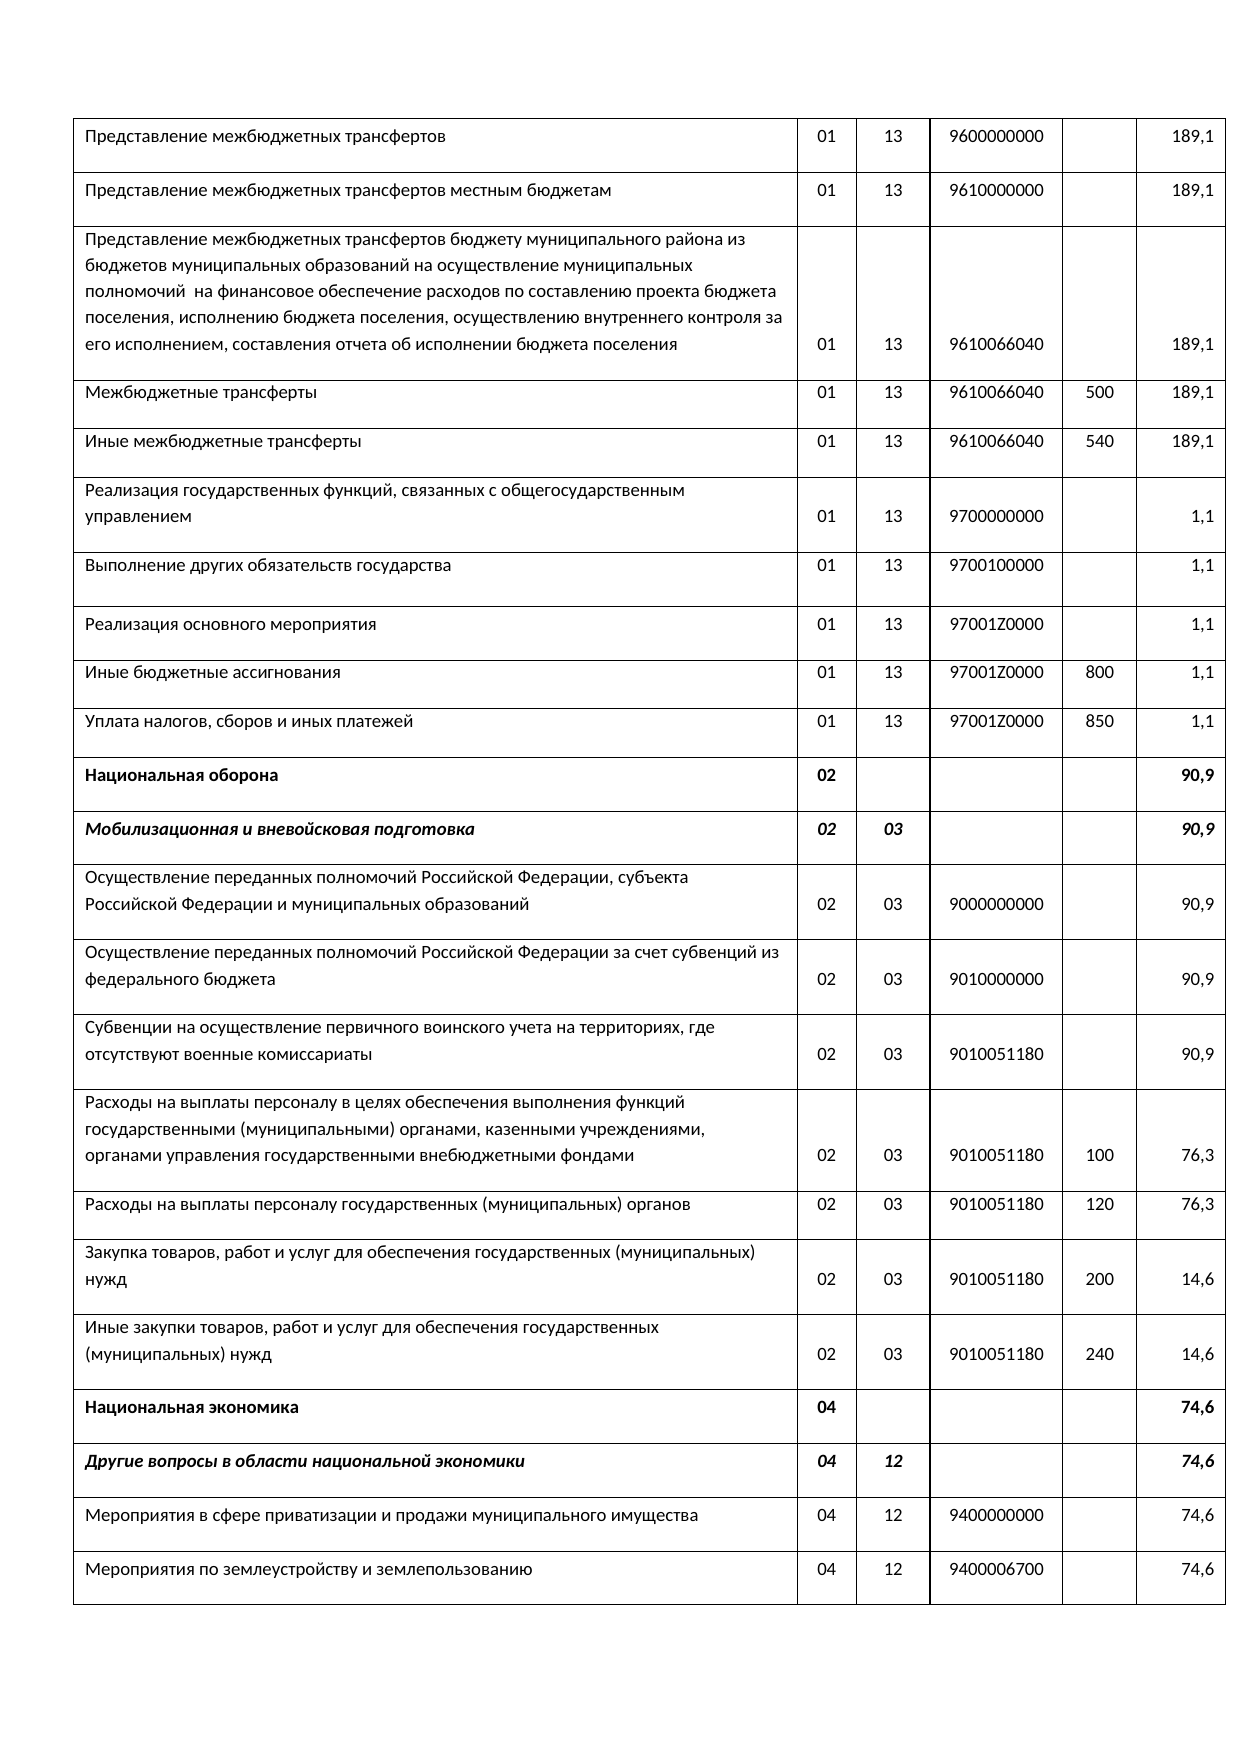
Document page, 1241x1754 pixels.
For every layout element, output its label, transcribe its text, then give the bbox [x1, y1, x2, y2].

table_cell 02 [798, 940, 856, 1014]
table_cell Мобилизационная и вневойсковая подготовка [74, 812, 797, 864]
table_cell 13 [857, 173, 929, 226]
table_cell 9610000000 [931, 173, 1062, 226]
table_cell 9010051180 [931, 1192, 1062, 1239]
table_cell 9610066040 [931, 429, 1062, 477]
table_cell Представление межбюджетных трансфертов [74, 119, 797, 172]
table_cell [1063, 1444, 1136, 1497]
table_cell 02 [798, 1192, 856, 1239]
table_cell 14,6 [1137, 1240, 1225, 1314]
table_cell 03 [857, 812, 929, 864]
table_cell 9610066040 [931, 227, 1062, 380]
table_cell 13 [857, 709, 929, 757]
table_cell 03 [857, 940, 929, 1014]
table_cell 9010051180 [931, 1240, 1062, 1314]
table_cell 02 [798, 812, 856, 864]
table_cell 02 [798, 1015, 856, 1089]
table_cell [1063, 758, 1136, 811]
table_cell 13 [857, 227, 929, 380]
table_cell 74,6 [1137, 1552, 1225, 1604]
table_cell 1,1 [1137, 607, 1225, 659]
table_cell 1,1 [1137, 478, 1225, 552]
table_cell [931, 1390, 1062, 1443]
table_cell 01 [798, 478, 856, 552]
table_cell 189,1 [1137, 173, 1225, 226]
table_cell [857, 1390, 929, 1443]
table_cell Субвенции на осуществление первичного воинского учета на территориях, где отсутствуют военные комиссариаты [74, 1015, 797, 1089]
table_cell 850 [1063, 709, 1136, 757]
table_cell 13 [857, 119, 929, 172]
table_cell 90,9 [1137, 1015, 1225, 1089]
table_cell 9400000000 [931, 1498, 1062, 1551]
table_cell 12 [857, 1552, 929, 1604]
table_cell 120 [1063, 1192, 1136, 1239]
table_cell 01 [798, 429, 856, 477]
table_cell [1063, 607, 1136, 659]
table_cell 01 [798, 709, 856, 757]
table_cell Уплата налогов, сборов и иных платежей [74, 709, 797, 757]
table_cell [1063, 865, 1136, 939]
table_cell 03 [857, 1315, 929, 1389]
table_cell 01 [798, 661, 856, 708]
table_cell 240 [1063, 1315, 1136, 1389]
table_cell 02 [798, 1315, 856, 1389]
table_cell 9010000000 [931, 940, 1062, 1014]
table_cell Представление межбюджетных трансфертов местным бюджетам [74, 173, 797, 226]
table_cell Расходы на выплаты персоналу государственных (муниципальных) органов [74, 1192, 797, 1239]
table_cell [1063, 1390, 1136, 1443]
table_cell 12 [857, 1444, 929, 1497]
table_cell [1063, 812, 1136, 864]
table_cell Иные бюджетные ассигнования [74, 661, 797, 708]
table_cell 03 [857, 1240, 929, 1314]
table_cell 9000000000 [931, 865, 1062, 939]
table_cell 9600000000 [931, 119, 1062, 172]
table_cell 13 [857, 429, 929, 477]
table_cell 189,1 [1137, 429, 1225, 477]
table_cell 76,3 [1137, 1192, 1225, 1239]
table_cell 03 [857, 1192, 929, 1239]
table_cell 9010051180 [931, 1315, 1062, 1389]
table_cell Иные межбюджетные трансферты [74, 429, 797, 477]
table_cell 02 [798, 758, 856, 811]
table_cell Выполнение других обязательств государства [74, 553, 797, 606]
table_cell [1063, 119, 1136, 172]
table_cell 200 [1063, 1240, 1136, 1314]
table_cell 189,1 [1137, 119, 1225, 172]
table_cell 90,9 [1137, 865, 1225, 939]
table_cell 9400006700 [931, 1552, 1062, 1604]
table_cell 13 [857, 607, 929, 659]
table_cell 9610066040 [931, 381, 1062, 428]
table_cell Иные закупки товаров, работ и услуг для обеспечения государственных (муниципальных) нужд [74, 1315, 797, 1389]
table_cell 74,6 [1137, 1444, 1225, 1497]
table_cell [74, 227, 797, 380]
table_cell 9010051180 [931, 1015, 1062, 1089]
table_cell [1063, 478, 1136, 552]
table_cell 189,1 [1137, 381, 1225, 428]
table_cell Национальная оборона [74, 758, 797, 811]
table_cell 01 [798, 173, 856, 226]
table_cell 97001Z0000 [931, 607, 1062, 659]
table_cell 13 [857, 478, 929, 552]
table_cell 97001Z0000 [931, 709, 1062, 757]
table_cell 9700000000 [931, 478, 1062, 552]
table_cell Осуществление переданных полномочий Российской Федерации за счет субвенций из федерального бюджета [74, 940, 797, 1014]
table_cell 02 [798, 865, 856, 939]
table_cell Мероприятия по землеустройству и землепользованию [74, 1552, 797, 1604]
table_cell 13 [857, 661, 929, 708]
table_cell 14,6 [1137, 1315, 1225, 1389]
table_cell 90,9 [1137, 758, 1225, 811]
table_cell 01 [798, 381, 856, 428]
table_cell 04 [798, 1390, 856, 1443]
table_cell [1063, 1552, 1136, 1604]
table_cell 90,9 [1137, 812, 1225, 864]
table_cell 01 [798, 607, 856, 659]
table_cell [1063, 1015, 1136, 1089]
table_cell 02 [798, 1090, 856, 1191]
table_cell 03 [857, 1090, 929, 1191]
table_cell 74,6 [1137, 1390, 1225, 1443]
table_cell [931, 1444, 1062, 1497]
table_cell 90,9 [1137, 940, 1225, 1014]
table_cell 189,1 [1137, 227, 1225, 380]
table_cell [1063, 553, 1136, 606]
table_cell Осуществление переданных полномочий Российской Федерации, субъекта Российской Федерации и муниципальных образований [74, 865, 797, 939]
table_cell [1063, 1498, 1136, 1551]
table_cell Национальная экономика [74, 1390, 797, 1443]
table_cell 03 [857, 865, 929, 939]
table_cell 13 [857, 381, 929, 428]
table_cell [1063, 940, 1136, 1014]
table_cell 74,6 [1137, 1498, 1225, 1551]
table_cell 9700100000 [931, 553, 1062, 606]
table_cell 540 [1063, 429, 1136, 477]
table_cell 97001Z0000 [931, 661, 1062, 708]
table_cell 04 [798, 1444, 856, 1497]
table_cell Расходы на выплаты персоналу в целях обеспечения выполнения функций государственными (муниципальными) органами, казенными учреждениями, органами управления государственными внебюджетными фондами [74, 1090, 797, 1191]
table_cell 1,1 [1137, 553, 1225, 606]
table_cell [931, 758, 1062, 811]
table_cell [857, 758, 929, 811]
table_cell 04 [798, 1552, 856, 1604]
table_cell 100 [1063, 1090, 1136, 1191]
table_cell 01 [798, 553, 856, 606]
table_cell 01 [798, 227, 856, 380]
table_cell Реализация государственных функций, связанных с общегосударственным управлением [74, 478, 797, 552]
table_cell [1063, 173, 1136, 226]
table_cell 04 [798, 1498, 856, 1551]
table_cell 02 [798, 1240, 856, 1314]
table_cell 1,1 [1137, 709, 1225, 757]
table_cell 03 [857, 1015, 929, 1089]
table_cell 800 [1063, 661, 1136, 708]
table_cell 1,1 [1137, 661, 1225, 708]
table_cell 01 [798, 119, 856, 172]
table_cell 9010051180 [931, 1090, 1062, 1191]
table_cell Межбюджетные трансферты [74, 381, 797, 428]
table_cell Мероприятия в сфере приватизации и продажи муниципального имущества [74, 1498, 797, 1551]
table_cell Другие вопросы в области национальной экономики [74, 1444, 797, 1497]
table_cell [1063, 227, 1136, 380]
table_cell 500 [1063, 381, 1136, 428]
table_cell Закупка товаров, работ и услуг для обеспечения государственных (муниципальных) нужд [74, 1240, 797, 1314]
table_cell [931, 812, 1062, 864]
table_cell 13 [857, 553, 929, 606]
table_cell 12 [857, 1498, 929, 1551]
table_cell 76,3 [1137, 1090, 1225, 1191]
table_cell Реализация основного мероприятия [74, 607, 797, 659]
